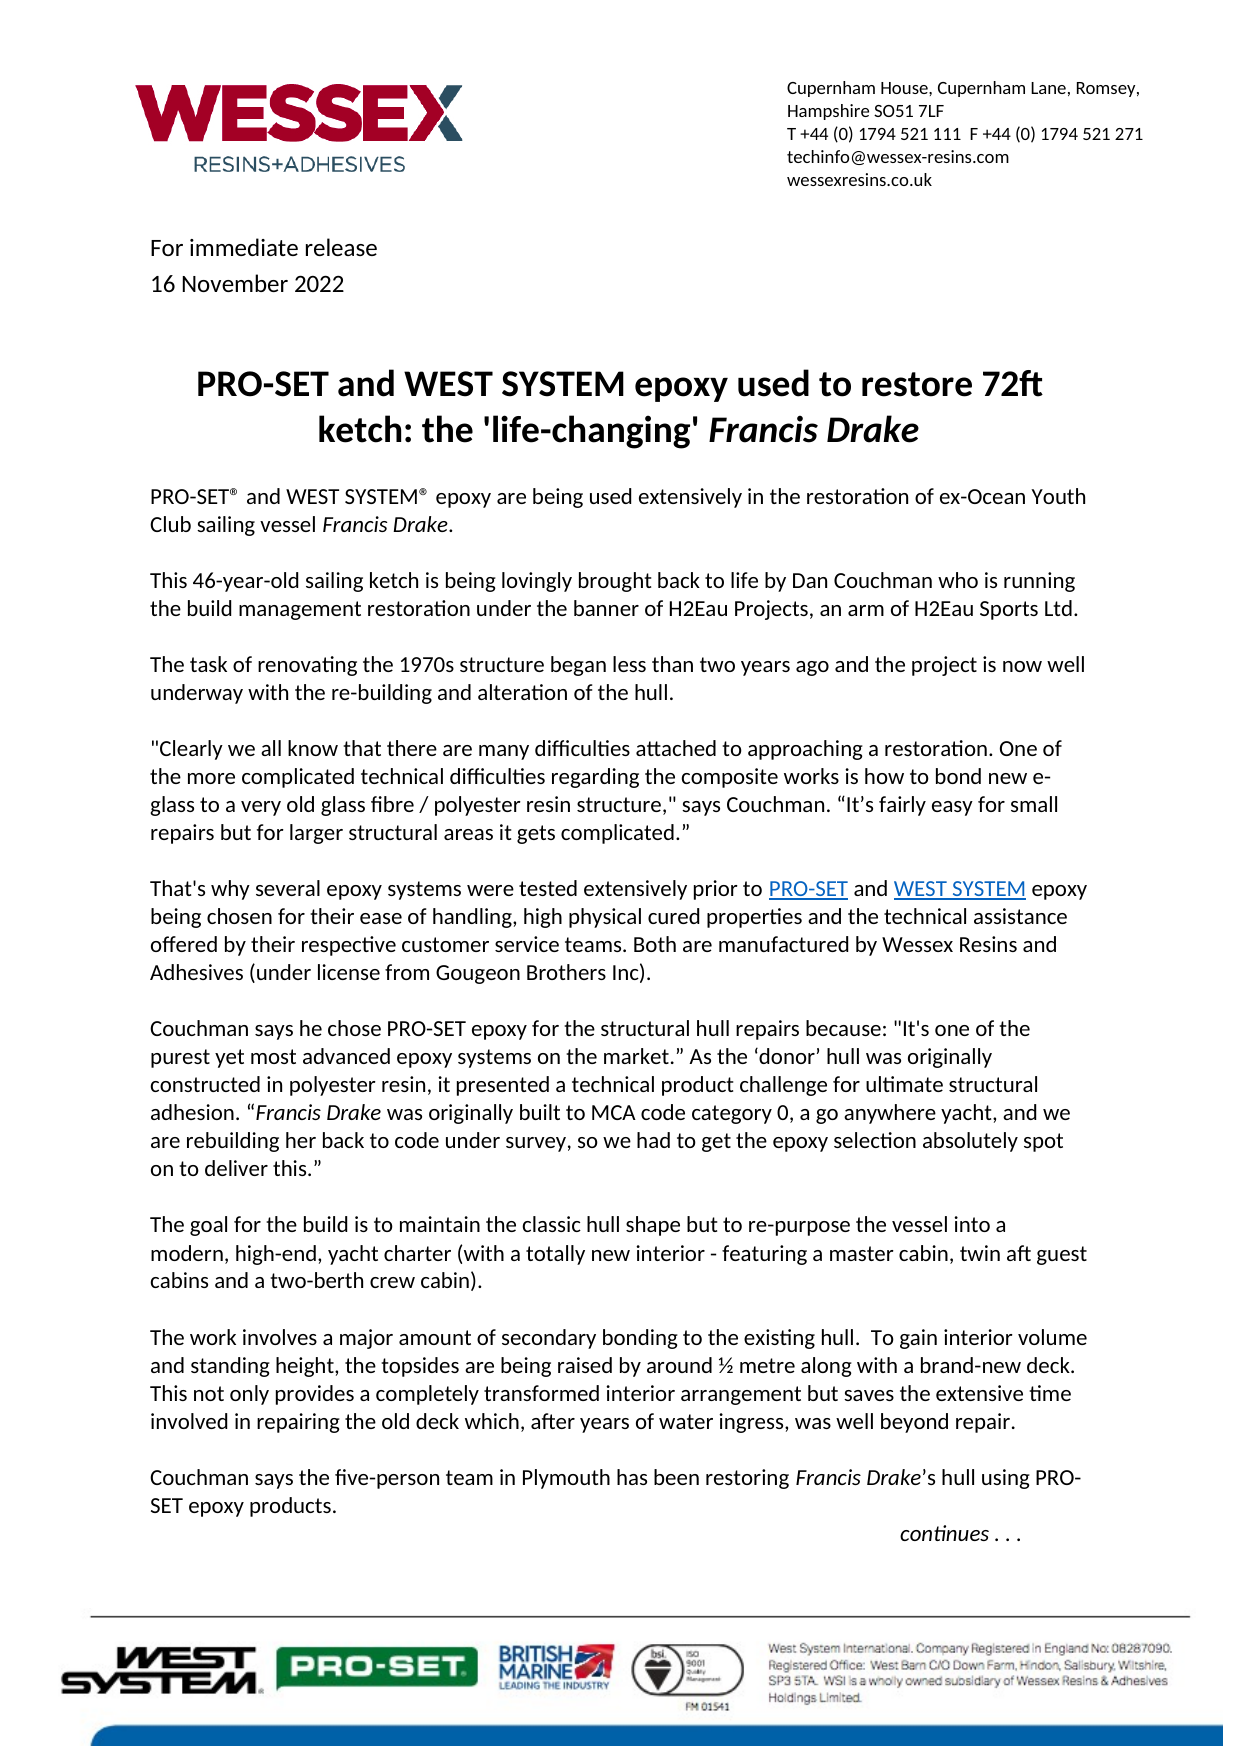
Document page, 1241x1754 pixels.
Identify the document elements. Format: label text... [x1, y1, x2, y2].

text The work involves a major amount of secondary bonding to the existing hull. To gain interior volume and standing height, the topsides are being raised by around ½ metre along with a brand-new deck. This not only provides a completely transformed interior arrangement but saves the extensive time involved in repairing the old deck which, after years of water ingress, was well beyond repair. [150, 1323, 1090, 1435]
text This 46-year-old sailing ketch is being lovingly brought back to life by Dan Couchman who is running the build management restoration under the banner of H2Eau Projects, an arm of H2Eau Sports Ltd. [150, 566, 1090, 622]
text PRO-SET and WEST SYSTEM epoxy used to restore 72ft ketch: the 'life-changing' Francis Drake [150, 360, 1090, 452]
text The task of renovating the 1970s structure began less than two years ago and the project is now well underway with the re-building and alteration of the hull. [150, 650, 1090, 706]
text For immediate release [150, 232, 1090, 263]
text That's why several epoxy systems were tested extensively prior to PRO-SET and WEST SYSTEM epoxy being chosen for their ease of handling, high physical cured properties and the technical assistance offered by their respective customer service teams. Both are manufactured by Wessex Resins and Adhesives (under license from Gougeon Brothers Inc). [150, 874, 1090, 986]
text PRO-SET® and WEST SYSTEM® epoxy are being used extensively in the restoration of ex-Ocean Youth Club sailing vessel Francis Drake. [150, 482, 1090, 538]
text The goal for the build is to maintain the classic hull shape but to re-purpose the vessel into a modern, high-end, yacht charter (with a totally new interior - featuring a master cabin, twin aft guest cabins and a two-berth crew cabin). [150, 1211, 1090, 1295]
text 16 November 2022 [150, 268, 1090, 299]
text "Clearly we all know that there are many difficulties attached to approaching a restoration. One of the more complicated technical difficulties regarding the composite works is how to bond new e-glass to a very old glass fibre / polyester resin structure," says Couchman. “It’s fairly easy for small repairs but for larger structural areas it gets complicated.” [150, 734, 1090, 846]
text Couchman says he chose PRO-SET epoxy for the structural hull repairs because: "It's one of the purest yet most advanced epoxy systems on the market.” As the ‘donor’ hull was originally constructed in polyester resin, it presented a technical product challenge for ultimate structural adhesion. “Francis Drake was originally built to MCA code category 0, a go anywhere yacht, and we are rebuilding her back to code under survey, so we had to get the epoxy selection absolutely spot on to deliver this.” [150, 1014, 1090, 1183]
picture [135, 84, 463, 172]
picture [36, 1608, 1223, 1746]
text continues . . . [150, 1519, 1090, 1547]
text Couchman says the five-person team in Plymouth has been restoring Francis Drake’s hull using PRO-SET epoxy products. [150, 1463, 1090, 1519]
